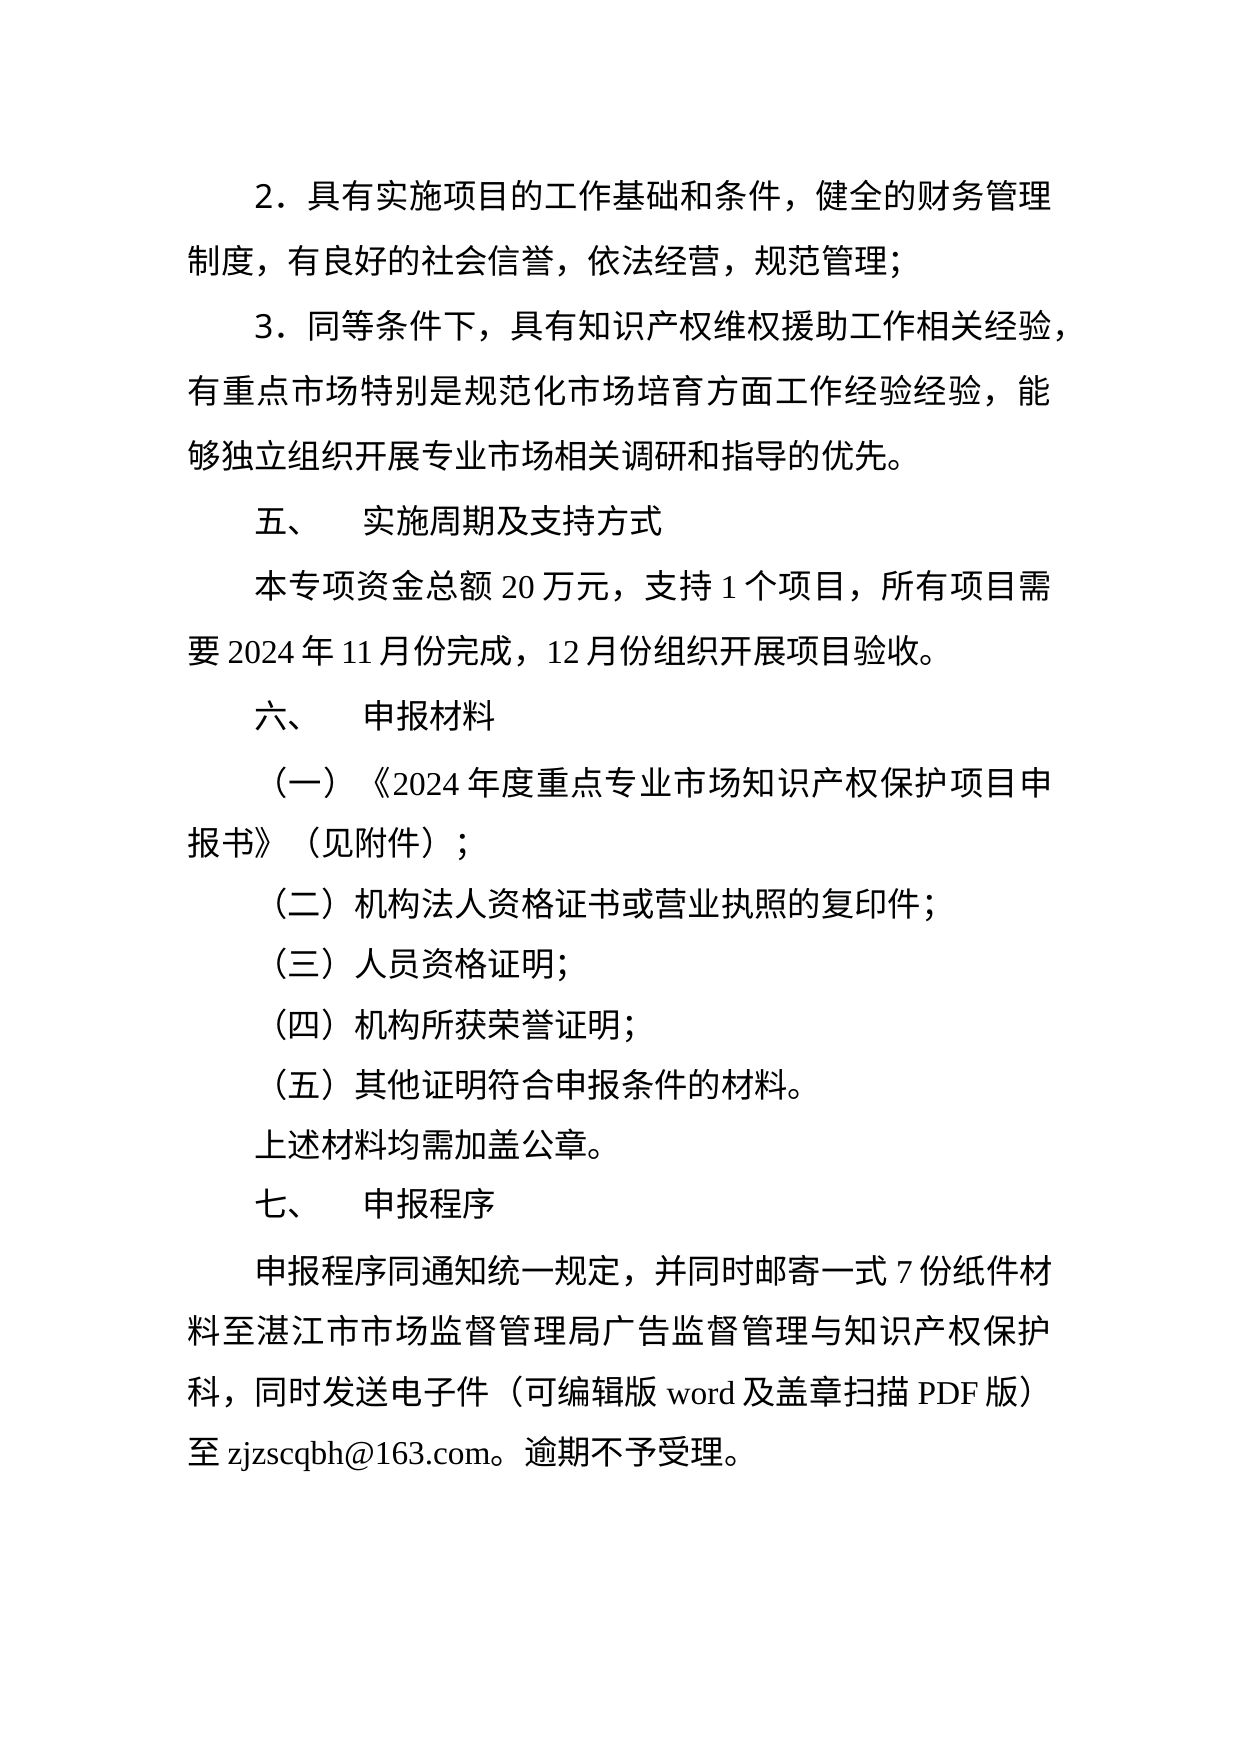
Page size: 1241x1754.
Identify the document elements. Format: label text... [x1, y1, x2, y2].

text 2．具有实施项目的工作基础和条件，健全的财务管理制度，有良好的社会信誉，依法经营，规范管理； [187, 162, 1053, 292]
text 申报程序同通知统一规定，并同时邮寄一式7份纸件材料至湛江市市场监督管理局广告监督管理与知识产权保护科，同时发送电子件（可编辑版word及盖章扫描PDF版）至zjzscqbh@163.com。逾期不予受理。 [187, 1235, 1053, 1477]
text 本专项资金总额20万元，支持1个项目，所有项目需要2024年11月份完成，12月份组织开展项目验收。 [187, 552, 1053, 682]
text 上述材料均需加盖公章。 [187, 1109, 1053, 1170]
text （一）《2024年度重点专业市场知识产权保护项目申报书》（见附件）； [187, 747, 1053, 868]
text （四）机构所获荣誉证明； [187, 989, 1053, 1049]
text （五）其他证明符合申报条件的材料。 [187, 1049, 1053, 1109]
list 申报程序 [187, 1170, 1053, 1235]
list 申报材料 [187, 682, 1053, 747]
text 3．同等条件下，具有知识产权维权援助工作相关经验，有重点市场特别是规范化市场培育方面工作经验经验，能够独立组织开展专业市场相关调研和指导的优先。 [187, 292, 1053, 487]
list 实施周期及支持方式 [187, 487, 1053, 552]
text （二）机构法人资格证书或营业执照的复印件； [187, 868, 1053, 928]
text （三）人员资格证明； [187, 928, 1053, 989]
